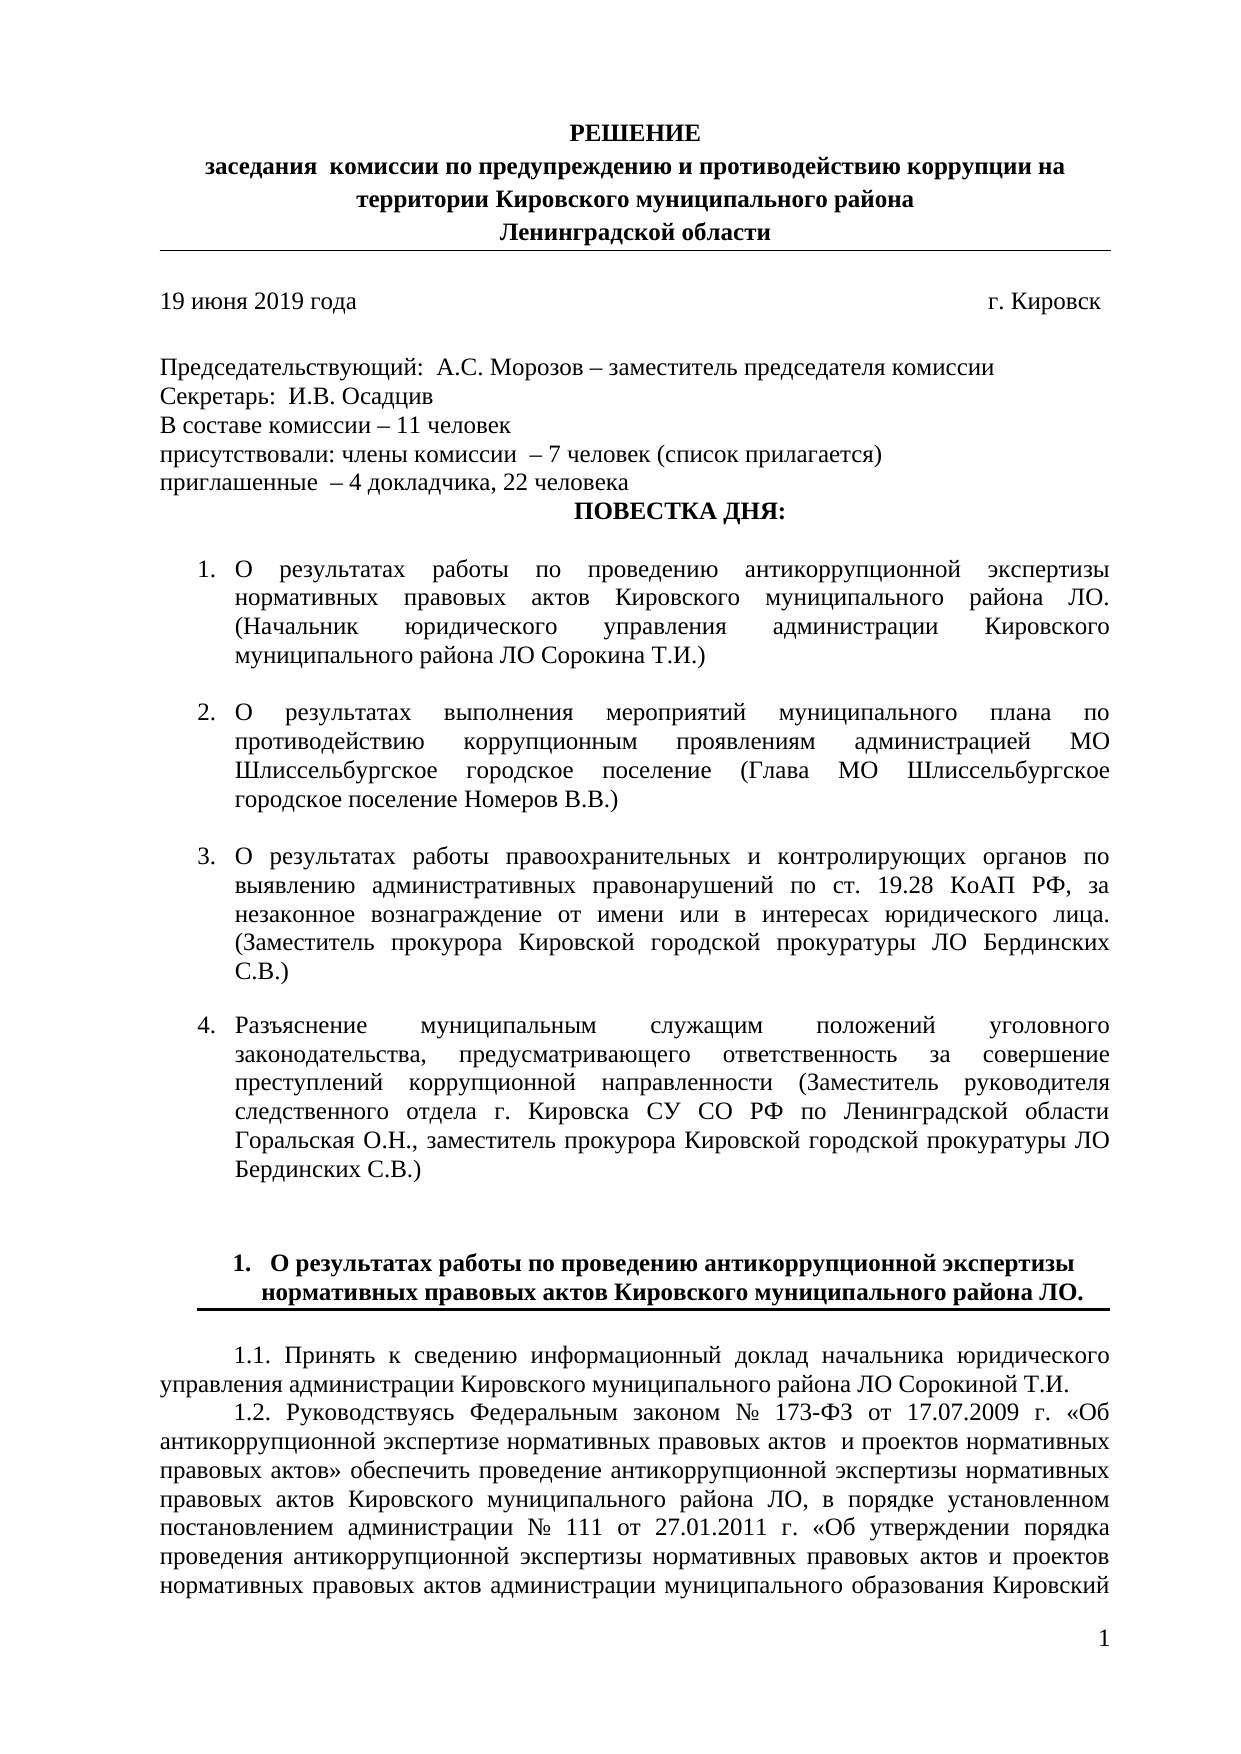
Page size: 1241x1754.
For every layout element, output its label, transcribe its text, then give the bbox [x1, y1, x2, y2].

list Разъяснение муниципальным служащим положений уголовного законодательства, предусматривающего ответственность за совершение преступлений коррупционной направленности (Заместитель руководителя следственного отдела г. Кировска СУ СО РФ по Ленинградской области Горальская О.Н., заместитель прокурора Кировской городской прокуратуры ЛО Бердинских С.В.) [197, 1010, 1110, 1182]
text 19 июня 2019 года г. Кировск [159, 286, 1111, 315]
text ПОВЕСТКА ДНЯ: [159, 496, 1201, 525]
text приглашенные – 4 докладчика, 22 человека [159, 467, 1201, 496]
text заседания комиссии по предупреждению и противодействию коррупции на территории Кировского муниципального района [159, 151, 1111, 213]
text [159, 1397, 1110, 1599]
text РЕШЕНИЕ [159, 118, 1111, 147]
list О результатах выполнения мероприятий муниципального плана по противодействию коррупционным проявлениям администрацией МО Шлиссельбургское городское поселение (Глава МО Шлиссельбургское городское поселение Номеров В.В.) [197, 697, 1110, 812]
list О результатах работы правоохранительных и контролирующих органов по выявлению административных правонарушений по ст. 19.28 КоАП РФ, за незаконное вознаграждение от имени или в интересах юридического лица. (Заместитель прокурора Кировской городской прокуратуры ЛО Бердинских С.В.) [197, 841, 1110, 985]
text Секретарь: И.В. Осадцив [159, 381, 1111, 410]
list О результатах работы по проведению антикоррупционной экспертизы нормативных правовых актов Кировского муниципального района ЛО. (Начальник юридического управления администрации Кировского муниципального района ЛО Сорокина Т.И.) [197, 554, 1110, 669]
list О результатах работы по проведению антикоррупционной экспертизы нормативных правовых актов Кировского муниципального района ЛО. [197, 1248, 1110, 1308]
text 1.1. Принять к сведению информационный доклад начальника юридического управления администрации Кировского муниципального района ЛО Сорокиной Т.И. [159, 1340, 1110, 1397]
text Председательствующий: А.С. Морозов – заместитель председателя комиссии [159, 352, 1110, 381]
text Ленинградской области [159, 217, 1111, 246]
text присутствовали: члены комиссии – 7 человек (список прилагается) [159, 439, 1201, 467]
text В составе комиссии – 11 человек [159, 410, 1201, 439]
